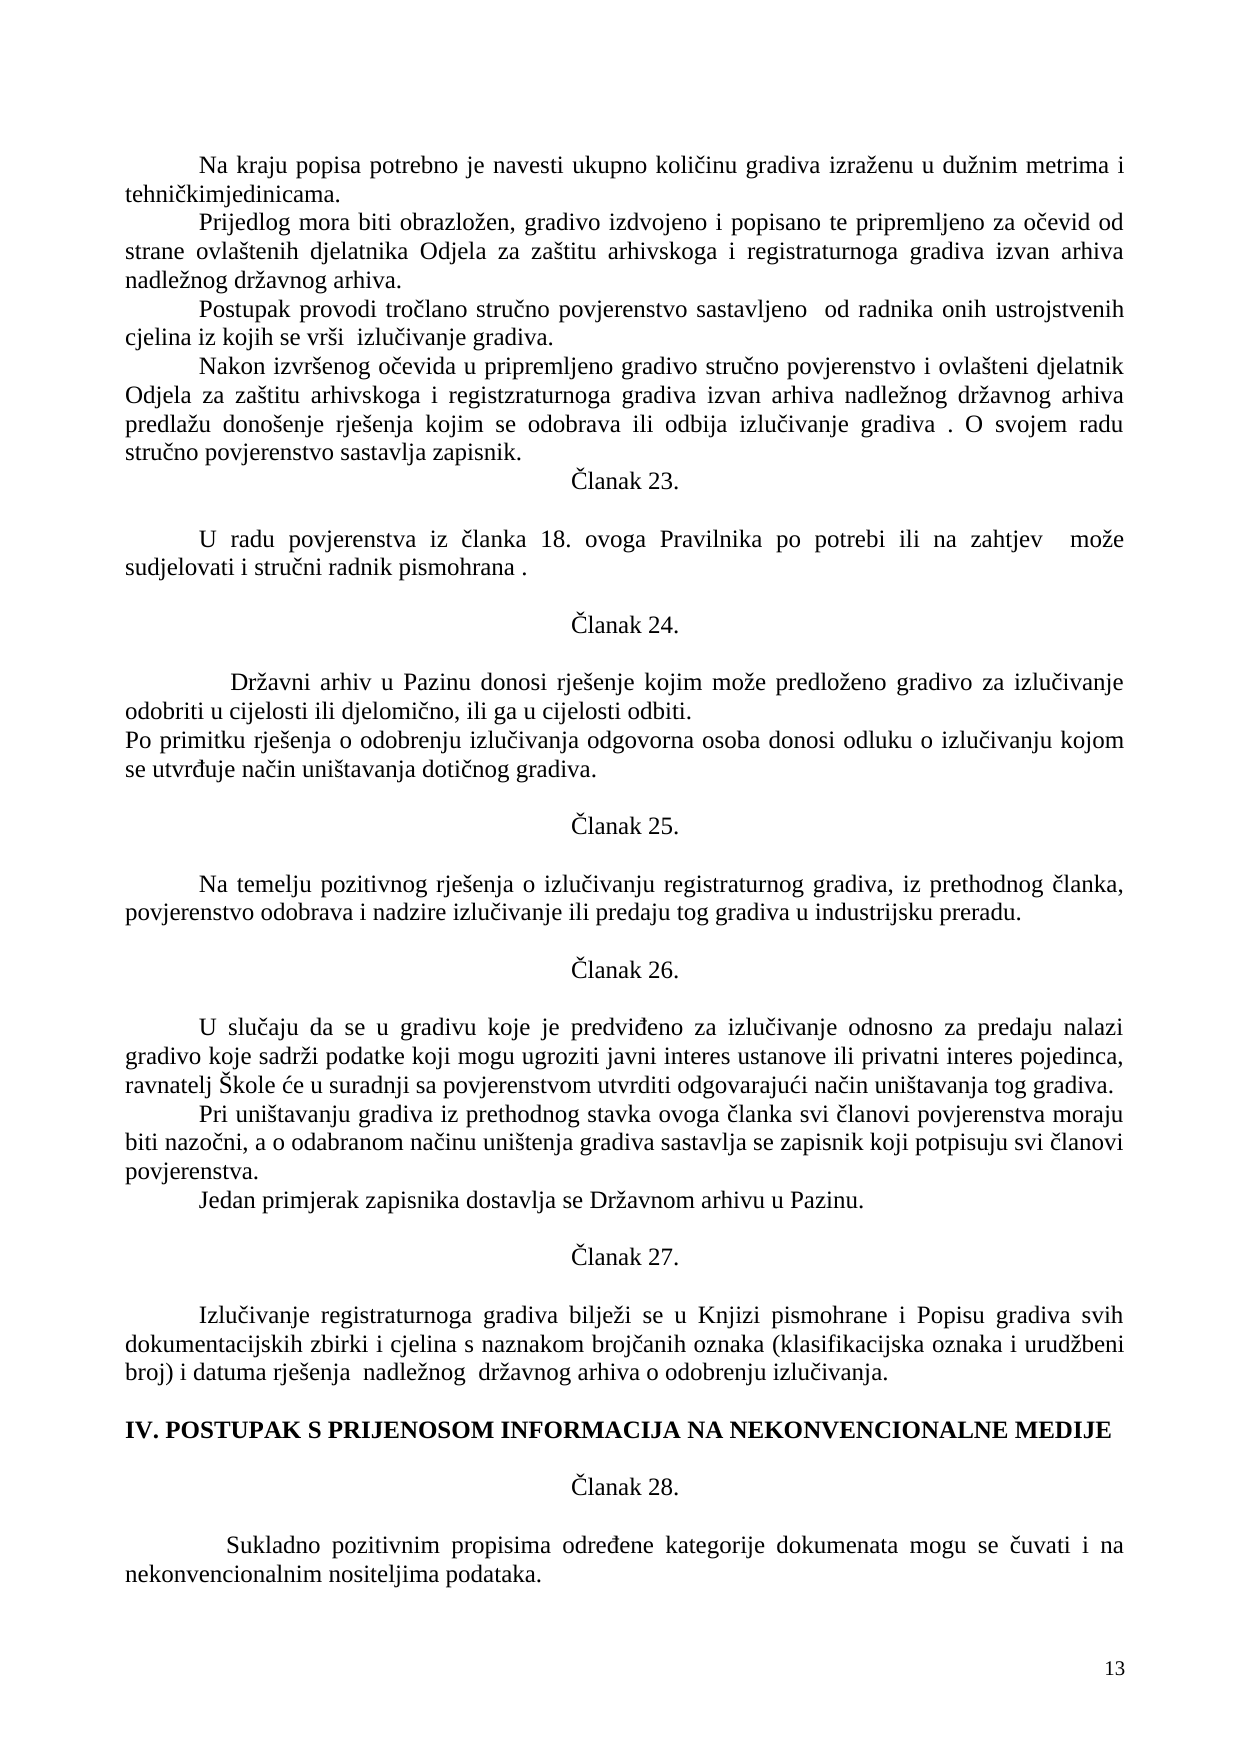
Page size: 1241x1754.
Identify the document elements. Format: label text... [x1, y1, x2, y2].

text U radu povjerenstva iz članka 18. ovoga Pravilnika po potrebi ili na zahtjev može sudjelovati i stručni radnik pismohrana . [125, 524, 1125, 581]
text Prijedlog mora biti obrazložen, gradivo izdvojeno i popisano te pripremljeno za očevid od strane ovlaštenih djelatnika Odjela za zaštitu arhivskoga i registraturnoga gradiva izvan arhiva nadležnog državnog arhiva. [125, 207, 1125, 294]
text U slučaju da se u gradivu koje je predviđeno za izlučivanje odnosno za predaju nalazi gradivo koje sadrži podatke koji mogu ugroziti javni interes ustanove ili privatni interes pojedinca, ravnatelj Škole će u suradnji sa povjerenstvom utvrditi odgovarajući način uništavanja tog gradiva. [125, 1012, 1125, 1099]
text IV. POSTUPAK S PRIJENOSOM INFORMACIJA NA NEKONVENCIONALNE MEDIJE [125, 1415, 1125, 1444]
text Na temelju pozitivnog rješenja o izlučivanju registraturnog gradiva, iz prethodnog članka, povjerenstvo odobrava i nadzire izlučivanje ili predaju tog gradiva u industrijsku preradu. [125, 869, 1125, 926]
text Postupak provodi tročlano stručno povjerenstvo sastavljeno od radnika onih ustrojstvenih cjelina iz kojih se vrši izlučivanje gradiva. [125, 294, 1125, 351]
text Nakon izvršenog očevida u pripremljeno gradivo stručno povjerenstvo i ovlašteni djelatnik Odjela za zaštitu arhivskoga i registzraturnoga gradiva izvan arhiva nadležnog državnog arhiva predlažu donošenje rješenja kojim se odobrava ili odbija izlučivanje gradiva . O svojem radu stručno povjerenstvo sastavlja zapisnik. [125, 351, 1125, 466]
text Pri uništavanju gradiva iz prethodnog stavka ovoga članka svi članovi povjerenstva moraju biti nazočni, a o odabranom načinu uništenja gradiva sastavlja se zapisnik koji potpisuju svi članovi povjerenstva. [125, 1099, 1125, 1185]
text Izlučivanje registraturnoga gradiva bilježi se u Knjizi pismohrane i Popisu gradiva svih dokumentacijskih zbirki i cjelina s naznakom brojčanih oznaka (klasifikacijska oznaka i urudžbeni broj) i datuma rješenja nadležnog državnog arhiva o odobrenju izlučivanja. [125, 1300, 1125, 1386]
text Članak 24. [125, 610, 1125, 639]
text Državni arhiv u Pazinu donosi rješenje kojim može predloženo gradivo za izlučivanje odobriti u cijelosti ili djelomično, ili ga u cijelosti odbiti. [125, 667, 1125, 725]
text Članak 26. [125, 955, 1125, 984]
text Članak 23. [125, 466, 1125, 495]
text Na kraju popisa potrebno je navesti ukupno količinu gradiva izraženu u dužnim metrima i tehničkimjedinicama. [125, 150, 1125, 207]
text Sukladno pozitivnim propisima određene kategorije dokumenata mogu se čuvati i na nekonvencionalnim nositeljima podataka. [125, 1530, 1125, 1587]
text Po primitku rješenja o odobrenju izlučivanja odgovorna osoba donosi odluku o izlučivanju kojom se utvrđuje način uništavanja dotičnog gradiva. [125, 725, 1125, 782]
text Članak 25. [125, 811, 1125, 840]
text Članak 28. [125, 1472, 1125, 1501]
text Članak 27. [125, 1242, 1125, 1271]
text Jedan primjerak zapisnika dostavlja se Državnom arhivu u Pazinu. [125, 1185, 1125, 1214]
